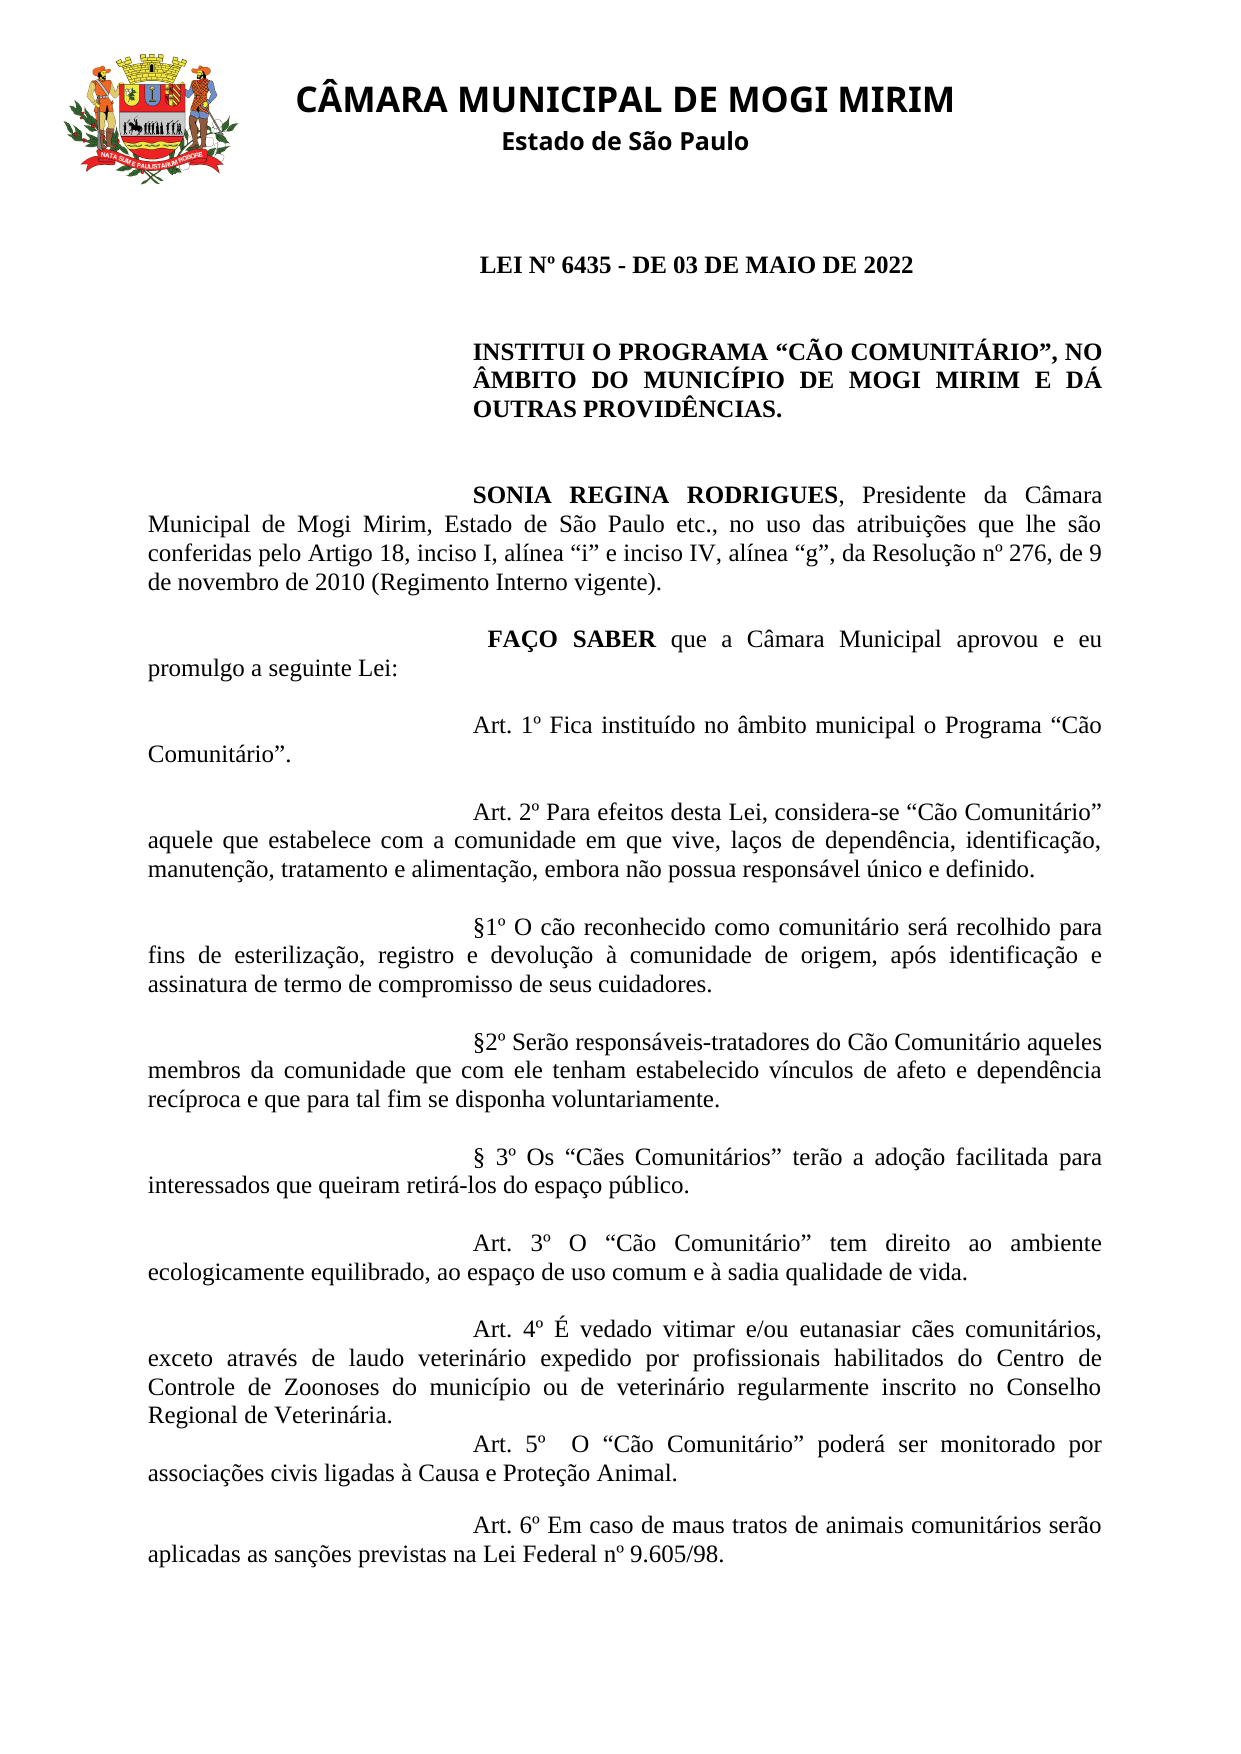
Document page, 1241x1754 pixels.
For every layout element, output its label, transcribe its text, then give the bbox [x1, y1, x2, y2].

text LEI Nº 6435 - DE 03 DE MAIO DE 2022 [148, 250, 1103, 279]
text Art. 4º É vedado vitimar e/ou eutanasiar cães comunitários, exceto através de laudo veterinário expedido por profissionais habilitados do Centro de Controle de Zoonoses do município ou de veterinário regularmente inscrito no Conselho Regional de Veterinária. [148, 1314, 1103, 1429]
text Art. 1º Fica instituído no âmbito municipal o Programa “Cão Comunitário”. [148, 710, 1103, 768]
text §1º O cão reconhecido como comunitário será recolhido para fins de esterilização, registro e devolução à comunidade de origem, após identificação e assinatura de termo de compromisso de seus cuidadores. [148, 912, 1103, 998]
text SONIA REGINA RODRIGUES, Presidente da Câmara Municipal de Mogi Mirim, Estado de São Paulo etc., no uso das atribuições que lhe são conferidas pelo Artigo 18, inciso I, alínea “i” e inciso IV, alínea “g”, da Resolução nº 276, de 9 de novembro de 2010 (Regimento Interno vigente). [148, 480, 1103, 595]
text § 3º Os “Cães Comunitários” terão a adoção facilitada para interessados que queiram retirá-los do espaço público. [148, 1142, 1103, 1199]
text Art. 2º Para efeitos desta Lei, considera-se “Cão Comunitário” aquele que estabelece com a comunidade em que vive, laços de dependência, identificação, manutenção, tratamento e alimentação, embora não possua responsável único e definido. [148, 797, 1103, 883]
text Art. 5º O “Cão Comunitário” poderá ser monitorado por associações civis ligadas à Causa e Proteção Animal. [148, 1429, 1103, 1487]
text FAÇO SABER que a Câmara Municipal aprovou e eu promulgo a seguinte Lei: [148, 624, 1103, 682]
text Art. 3º O “Cão Comunitário” tem direito ao ambiente ecologicamente equilibrado, ao espaço de uso comum e à sadia qualidade de vida. [148, 1228, 1103, 1285]
picture [41, 42, 259, 196]
text §2º Serão responsáveis-tratadores do Cão Comunitário aqueles membros da comunidade que com ele tenham estabelecido vínculos de afeto e dependência recíproca e que para tal fim se disponha voluntariamente. [148, 1027, 1103, 1113]
text Art. 6º Em caso de maus tratos de animais comunitários serão aplicadas as sanções previstas na Lei Federal nº 9.605/98. [148, 1511, 1103, 1568]
text INSTITUI O PROGRAMA “CÃO COMUNITÁRIO”, NO ÂMBITO DO MUNICÍPIO DE MOGI MIRIM E DÁ OUTRAS PROVIDÊNCIAS. [473, 337, 1103, 423]
